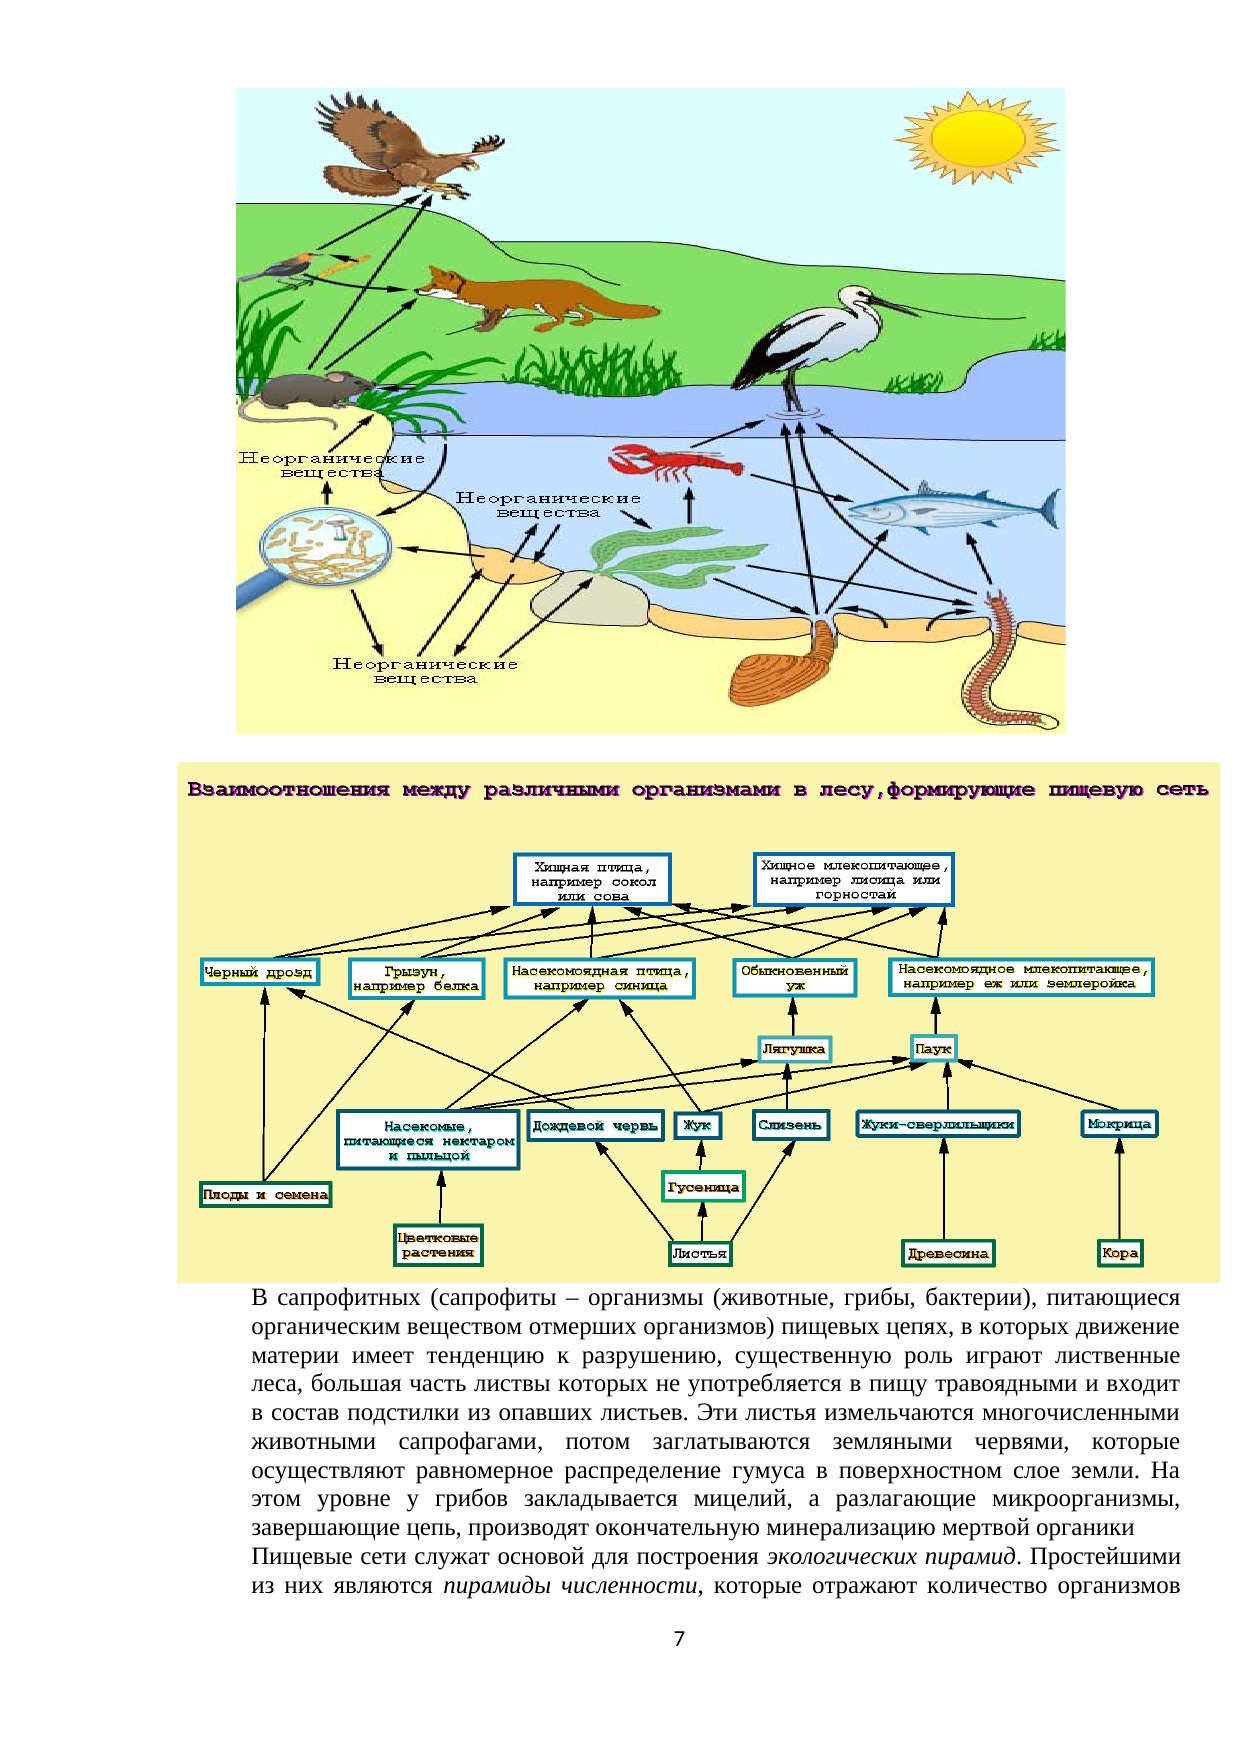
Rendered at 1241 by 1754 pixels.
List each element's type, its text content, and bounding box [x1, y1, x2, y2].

picture [236, 88, 1066, 734]
text В сапрофитных (сапрофиты – организмы (животные, грибы, бактерии), питающиеся органическим веществом отмерших организмов) пищевых цепях, в которых движение материи имеет тенденцию к разрушению, существенную роль играют лиственные леса, большая часть листвы которых не употребляется в пищу травоядными и входит в состав подстилки из опавших листьев. Эти листья измельчаются многочисленными животными сапрофагами, потом заглатываются земляными червями, которые осуществляют равномерное распределение гумуса в поверхностном слое земли. На этом уровне у грибов закладывается мицелий, а разлагающие микроорганизмы, завершающие цепь, производят окончательную минерализацию мертвой органики [251, 1283, 1181, 1541]
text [251, 1541, 1181, 1598]
picture [177, 762, 1221, 1283]
